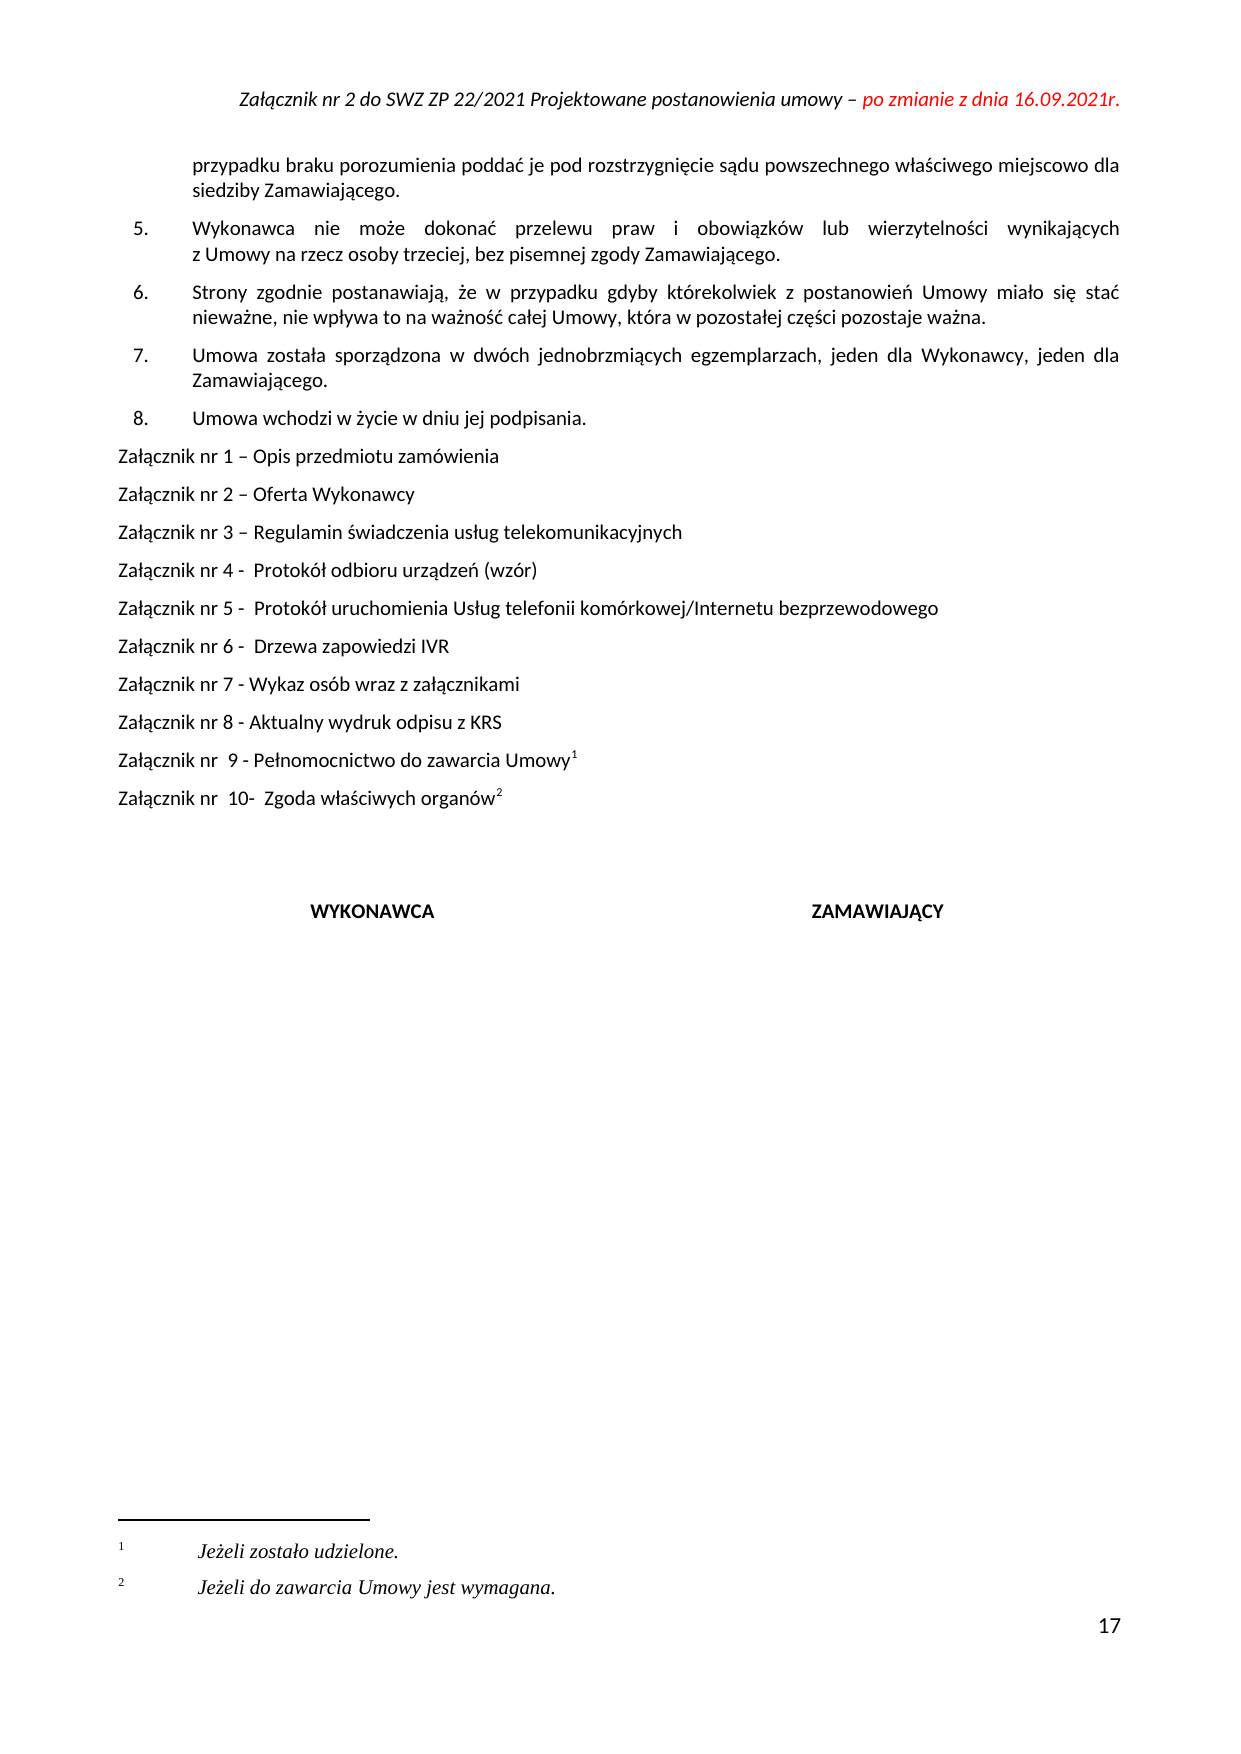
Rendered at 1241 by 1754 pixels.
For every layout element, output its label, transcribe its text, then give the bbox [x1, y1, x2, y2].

list Wykonawca nie może dokonać przelewu praw i obowiązków lub wierzytelności wynikających z Umowy na rzecz osoby trzeciej, bez pisemnej zgody Zamawiającego. [133, 216, 1121, 266]
text Załącznik nr 5 - Protokół uruchomienia Usług telefonii komórkowej/Internetu bezprzewodowego [118, 595, 1121, 621]
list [133, 152, 1121, 203]
list Umowa wchodzi w życie w dniu jej podpisania. [133, 406, 1121, 431]
text WYKONAWCA ZAMAWIAJĄCY [133, 898, 1121, 924]
text Załącznik nr 6 - Drzewa zapowiedzi IVR [118, 633, 1121, 658]
text Załącznik nr 9 - Pełnomocnictwo do zawarcia Umowy [118, 747, 1121, 772]
text Załącznik nr 8 - Aktualny wydruk odpisu z KRS [118, 709, 1121, 734]
text Załącznik nr 1 – Opis przedmiotu zamówienia [118, 443, 1121, 469]
text Załącznik nr 3 – Regulamin świadczenia usług telekomunikacyjnych [118, 519, 1121, 545]
text Załącznik nr 4 - Protokół odbioru urządzeń (wzór) [118, 557, 1121, 583]
list Umowa została sporządzona w dwóch jednobrzmiących egzemplarzach, jeden dla Wykonawcy, jeden dla Zamawiającego. [133, 342, 1121, 393]
text Załącznik nr 10- Zgoda właściwych organów [118, 785, 1121, 810]
list Strony zgodnie postanawiają, że w przypadku gdyby którekolwiek z postanowień Umowy miało się stać nieważne, nie wpływa to na ważność całej Umowy, która w pozostałej części pozostaje ważna. [133, 279, 1121, 330]
text Załącznik nr 2 – Oferta Wykonawcy [118, 481, 1121, 507]
text Załącznik nr 7 - Wykaz osób wraz z załącznikami [118, 671, 1121, 696]
